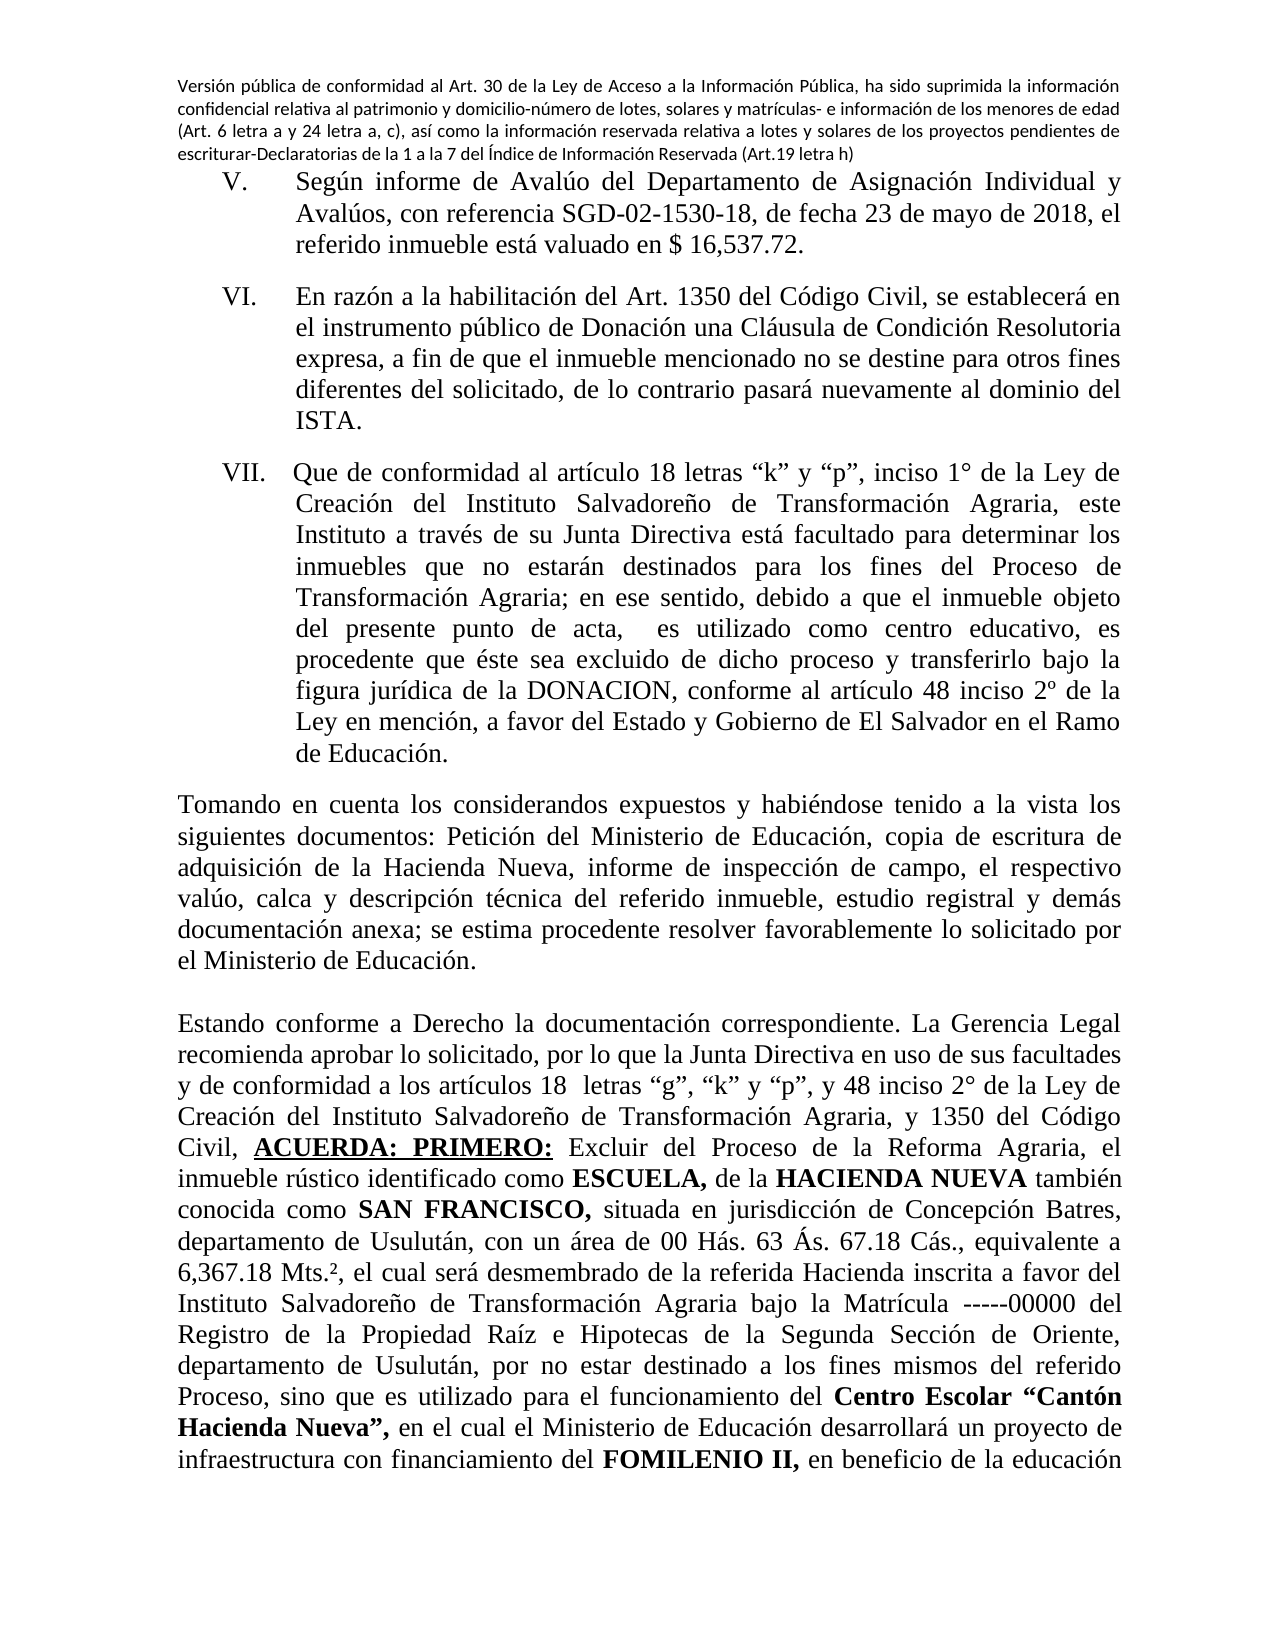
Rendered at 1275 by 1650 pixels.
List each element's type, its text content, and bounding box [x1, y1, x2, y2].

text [177, 1007, 1122, 1474]
text Tomando en cuenta los considerandos expuestos y habiéndose tenido a la vista los siguientes documentos: Petición del Ministerio de Educación, copia de escritura de adquisición de la Hacienda Nueva, informe de inspección de campo, el respectivo valúo, calca y descripción técnica del referido inmueble, estudio registral y demás documentación anexa; se estima procedente resolver favorablemente lo solicitado por el Ministerio de Educación. [177, 789, 1122, 976]
list V. Según informe de Avalúo del Departamento de Asignación Individual y Avalúos, con referencia SGD-02-1530-18, de fecha 23 de mayo de 2018, el referido inmueble está valuado en $ 16,537.72. [222, 166, 1122, 259]
list VII. Que de conformidad al artículo 18 letras “k” y “p”, inciso 1° de la Ley de Creación del Instituto Salvadoreño de Transformación Agraria, este Instituto a través de su Junta Directiva está facultado para determinar los inmuebles que no estarán destinados para los fines del Proceso de Transformación Agraria; en ese sentido, debido a que el inmueble objeto del presente punto de acta, es utilizado como centro educativo, es procedente que éste sea excluido de dicho proceso y transferirlo bajo la figura jurídica de la DONACION, conforme al artículo 48 inciso 2º de la Ley en mención, a favor del Estado y Gobierno de El Salvador en el Ramo de Educación. [222, 456, 1122, 768]
text VI. En razón a la habilitación del Art. 1350 del Código Civil, se establecerá en el instrumento público de Donación una Cláusula de Condición Resolutoria expresa, a fin de que el inmueble mencionado no se destine para otros fines diferentes del solicitado, de lo contrario pasará nuevamente al dominio del ISTA. [222, 280, 1122, 436]
